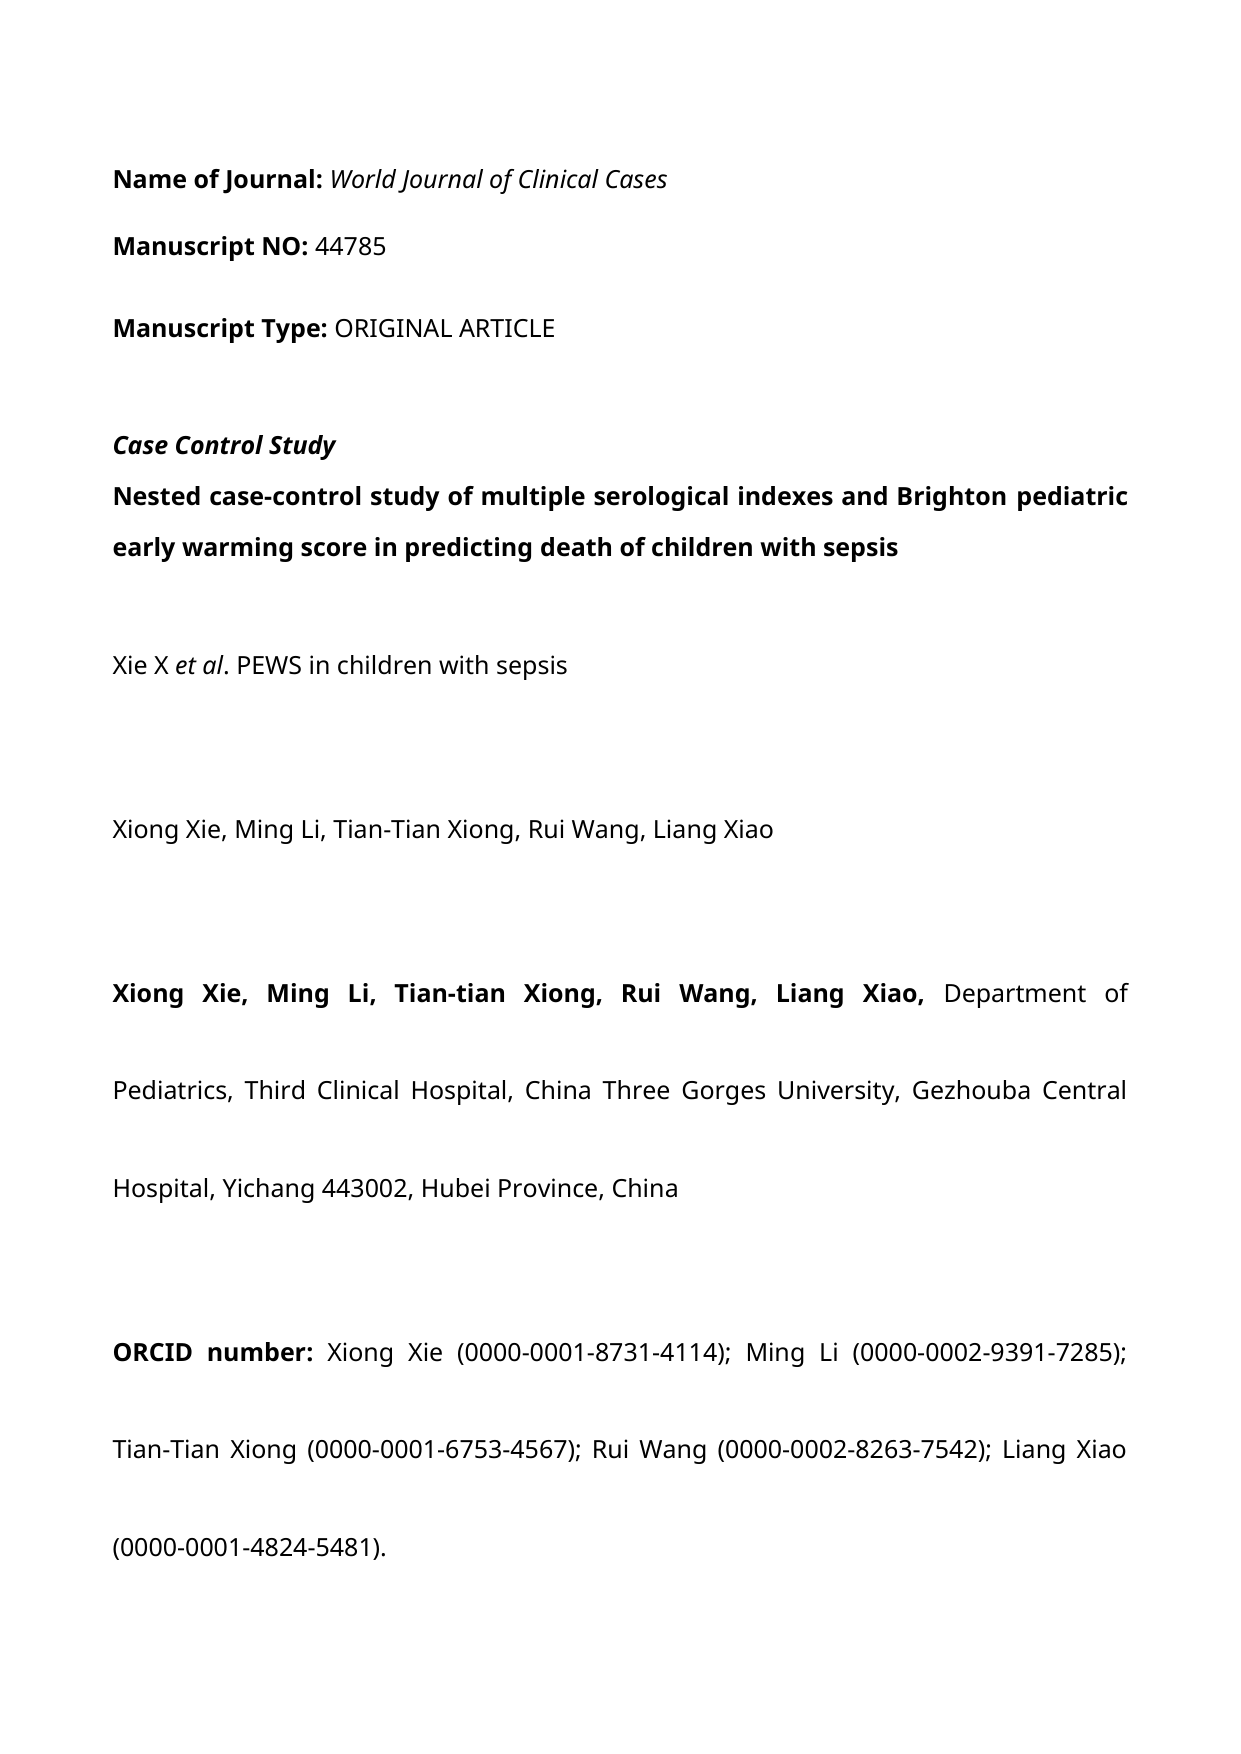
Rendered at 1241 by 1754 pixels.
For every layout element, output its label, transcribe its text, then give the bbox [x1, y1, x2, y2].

text Xie X et al. PEWS in children with sepsis [112, 632, 1128, 697]
text Manuscript NO: 44785 [112, 213, 1128, 278]
text Manuscript Type: ORIGINAL ARTICLE [112, 295, 1128, 360]
text Name of Journal: World Journal of Clinical Cases [112, 162, 1128, 196]
text Xiong Xie, Ming Li, Tian-Tian Xiong, Rui Wang, Liang Xiao [112, 796, 1128, 861]
text Nested case-control study of multiple serological indexes and Brighton pediatric early warming score in predicting death of children with sepsis [112, 479, 1128, 564]
text Case Control Study [112, 428, 1128, 462]
text Xiong Xie, Ming Li, Tian-tian Xiong, Rui Wang, Liang Xiao, Department of Pediatrics, Third Clinical Hospital, China Three Gorges University, Gezhouba Central Hospital, Yichang 443002, Hubei Province, China [112, 960, 1128, 1220]
text ORCID number: Xiong Xie (0000-0001-8731-4114); Ming Li (0000-0002-9391-7285); Tian-Tian Xiong (0000-0001-6753-4567); Rui Wang (0000-0002-8263-7542); Liang Xiao (0000-0001-4824-5481). [112, 1319, 1128, 1579]
